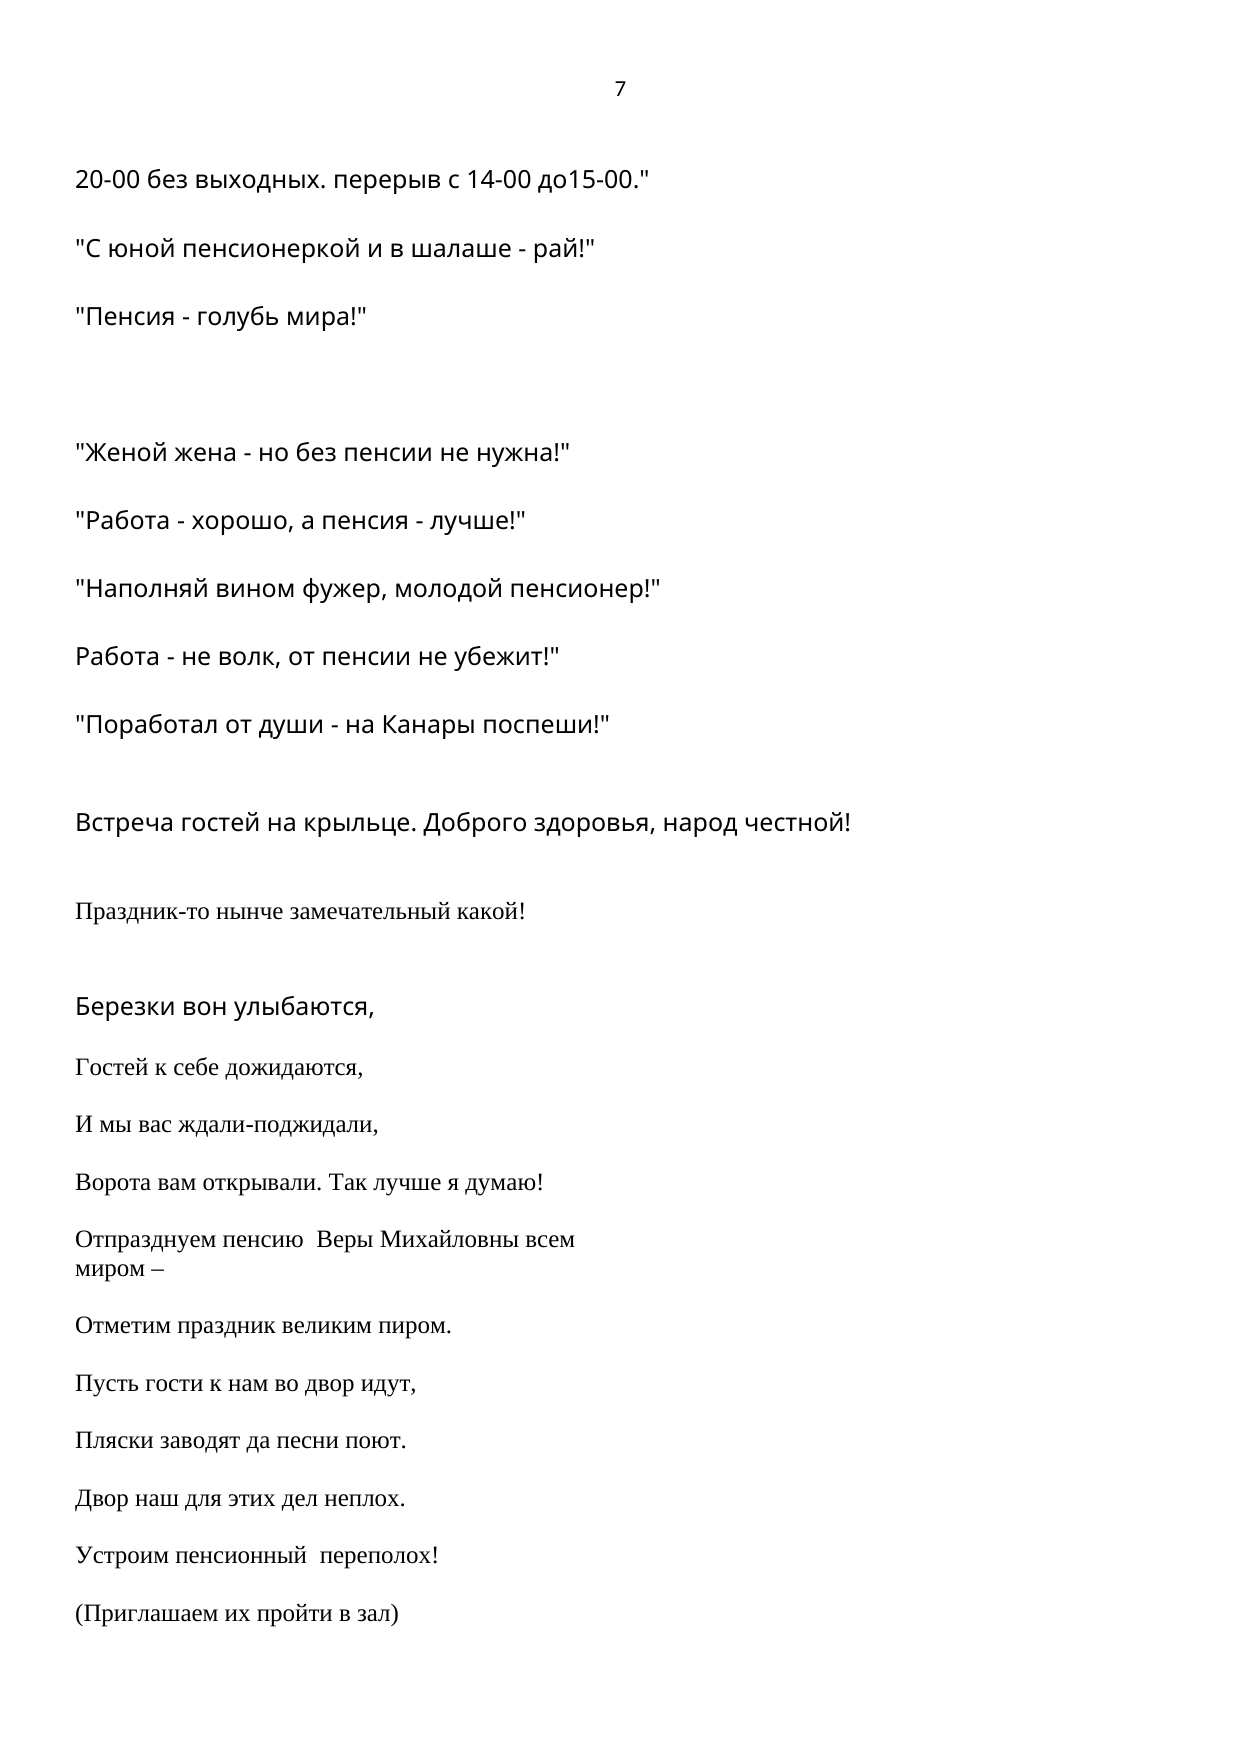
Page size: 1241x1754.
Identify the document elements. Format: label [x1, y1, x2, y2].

table_cell [72, 130, 1162, 1671]
